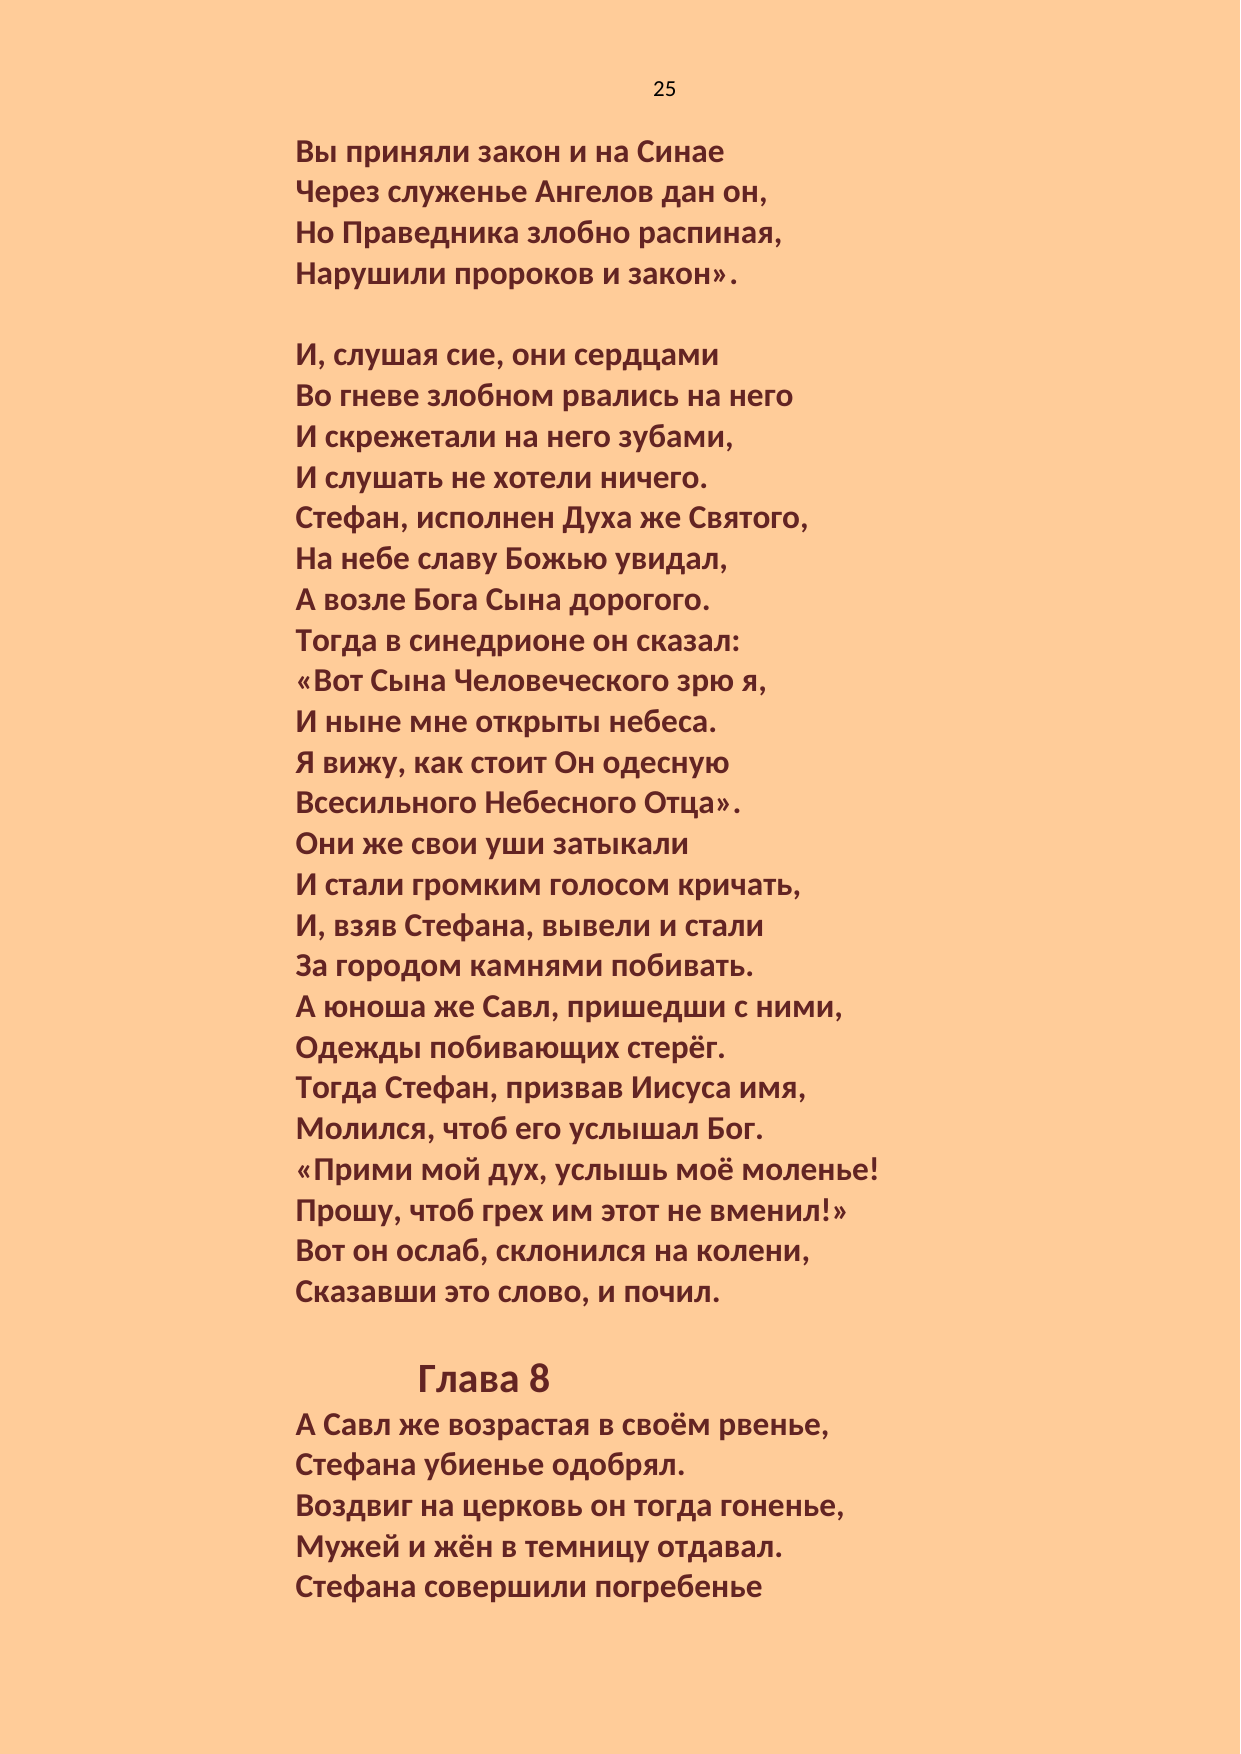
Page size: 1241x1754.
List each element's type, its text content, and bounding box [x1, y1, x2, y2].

text Одежды побивающих стерёг. [295, 1026, 1152, 1067]
text Но Праведника злобно распиная, [295, 211, 1152, 252]
text И скрежетали на него зубами, [295, 415, 1152, 456]
text «Вот Сына Человеческого зрю я, [295, 659, 1152, 700]
text И, слушая сие, они сердцами [295, 333, 1152, 374]
text Тогда в синедрионе он сказал: [295, 618, 1152, 659]
text А возле Бога Сына дорогого. [295, 578, 1152, 618]
text Тогда Стефан, призвав Иисуса имя, [295, 1067, 1152, 1107]
text Стефана совершили погребенье [295, 1565, 1152, 1606]
text Стефана убиенье одобрял. [295, 1443, 1152, 1484]
text Всесильного Небесного Отца». [295, 781, 1152, 822]
text Глава 8 [295, 1352, 1152, 1402]
text Они же свои уши затыкали [295, 822, 1152, 863]
text За городом камнями побивать. [295, 944, 1152, 985]
text На небе славу Божью увидал, [295, 537, 1152, 578]
text И ныне мне открыты небеса. [295, 700, 1152, 741]
text И, взяв Стефана, вывели и стали [295, 904, 1152, 944]
text Через служенье Ангелов дан он, [295, 171, 1152, 211]
text Прошу, чтоб грех им этот не вменил!» [295, 1189, 1152, 1229]
text Вы приняли закон и на Синае [295, 130, 1152, 171]
text А юноша же Савл, пришедши с ними, [295, 985, 1152, 1026]
text Во гневе злобном рвались на него [295, 374, 1152, 415]
text Вот он ослаб, склонился на колени, [295, 1229, 1152, 1270]
text Я вижу, как стоит Он одесную [295, 741, 1152, 781]
text А Савл же возрастая в своём рвенье, [295, 1402, 1152, 1443]
text И слушать не хотели ничего. [295, 456, 1152, 496]
text Молился, чтоб его услышал Бог. [295, 1107, 1152, 1148]
text Мужей и жён в темницу отдавал. [295, 1525, 1152, 1565]
text Нарушили пророков и закон». [295, 252, 1152, 293]
text Воздвиг на церковь он тогда гоненье, [295, 1484, 1152, 1525]
text И стали громким голосом кричать, [295, 863, 1152, 904]
text «Прими мой дух, услышь моё моленье! [295, 1148, 1152, 1189]
text Сказавши это слово, и почил. [295, 1270, 1152, 1311]
text Стефан, исполнен Духа же Святого, [295, 496, 1152, 537]
